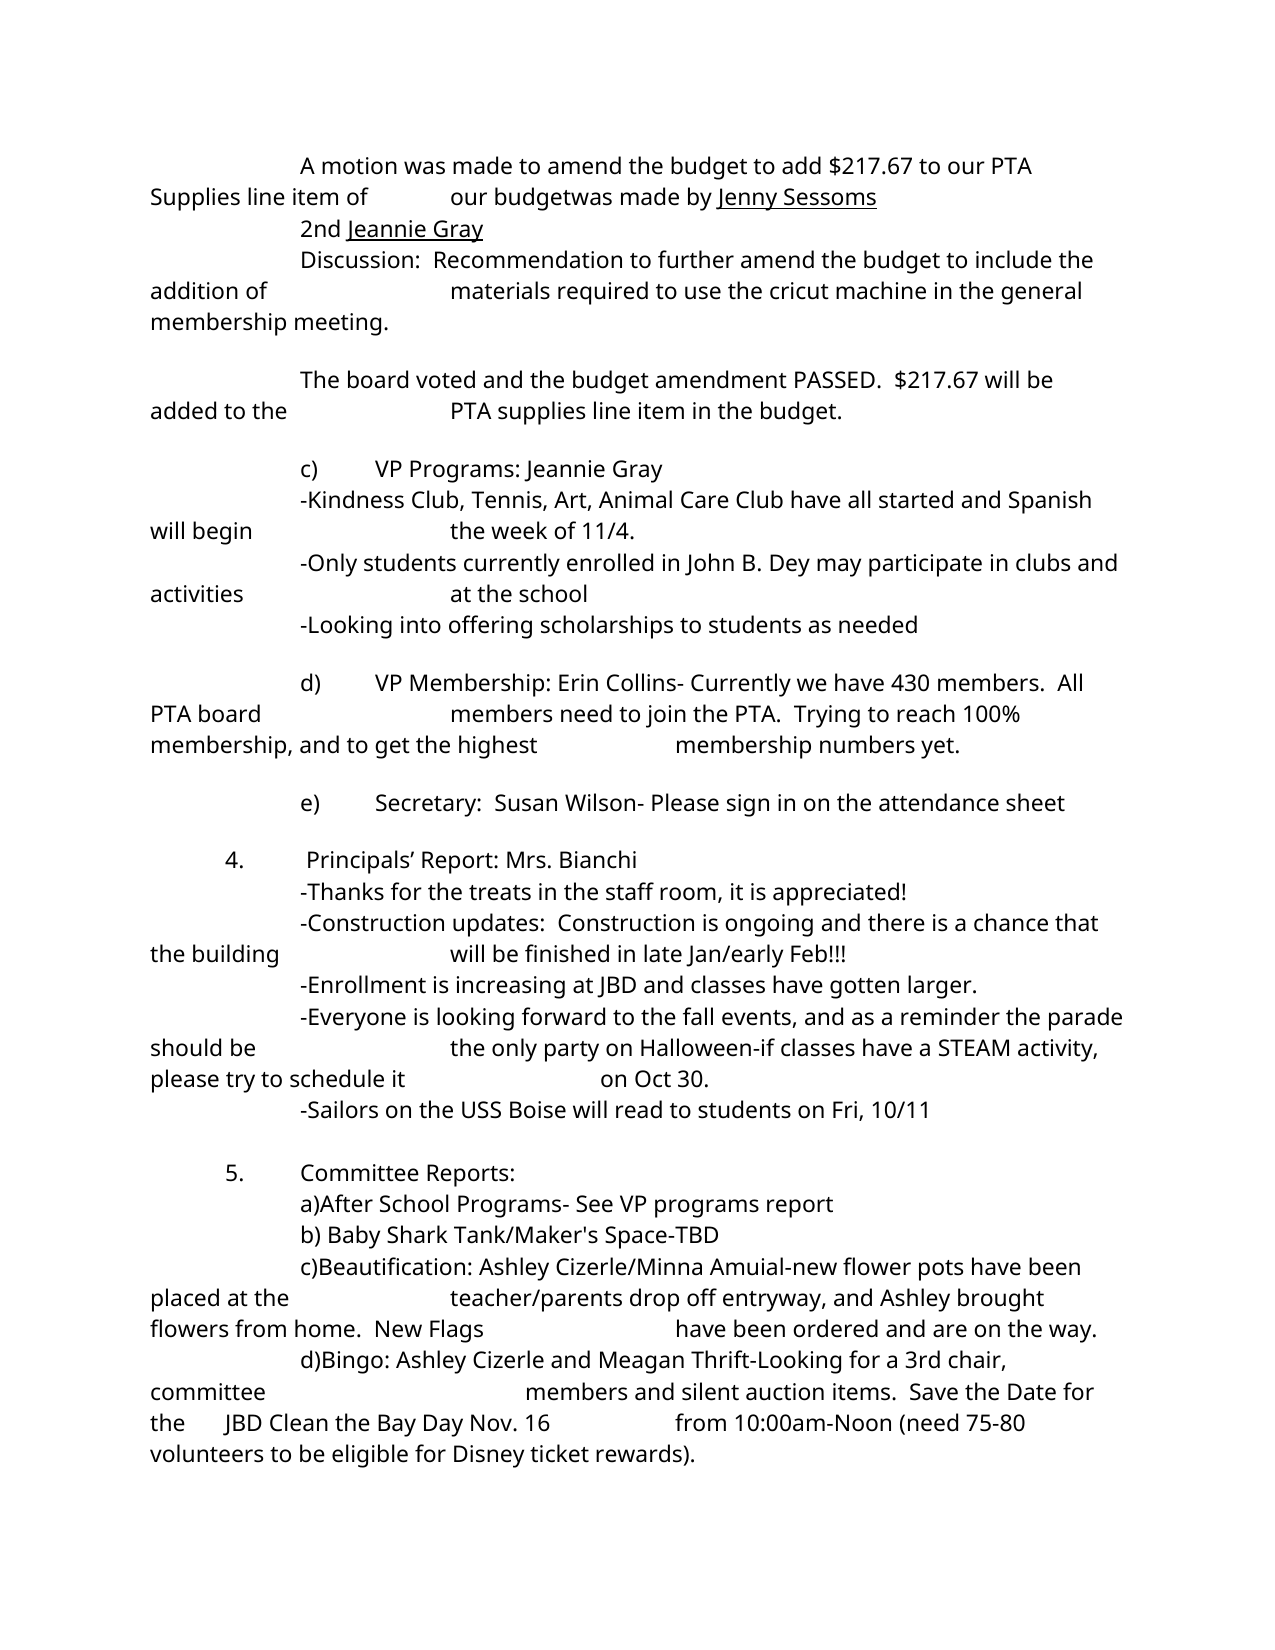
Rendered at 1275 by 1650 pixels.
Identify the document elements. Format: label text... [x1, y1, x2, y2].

text -Enrollment is increasing at JBD and classes have gotten larger. [150, 969, 1125, 1001]
text The board voted and the budget amendment PASSED. $217.67 will be added to the PTA supplies line item in the budget. [150, 364, 1125, 426]
text -Everyone is looking forward to the fall events, and as a reminder the parade should be the only party on Halloween-if classes have a STEAM activity, please try to schedule it on Oct 30. [150, 1001, 1125, 1094]
text d) VP Membership: Erin Collins- Currently we have 430 members. All PTA board members need to join the PTA. Trying to reach 100% membership, and to get the highest membership numbers yet. [150, 667, 1125, 760]
text -Construction updates: Construction is ongoing and there is a chance that the building will be finished in late Jan/early Feb!!! [150, 907, 1125, 969]
text 2nd Jeannie Gray [150, 212, 1125, 244]
text -Kindness Club, Tennis, Art, Animal Care Club have all started and Spanish will begin the week of 11/4. [150, 484, 1125, 546]
text -Thanks for the treats in the staff room, it is appreciated! [150, 876, 1125, 907]
text Discussion: Recommendation to further amend the budget to include the addition of materials required to use the cricut machine in the general membership meeting. [150, 244, 1125, 337]
text c) VP Programs: Jeannie Gray [150, 453, 1125, 484]
text 5. Committee Reports: [150, 1157, 1125, 1188]
text e) Secretary: Susan Wilson- Please sign in on the attendance sheet [150, 787, 1125, 818]
text a)After School Programs- See VP programs report [150, 1188, 1125, 1219]
text -Only students currently enrolled in John B. Dey may participate in clubs and activities at the school [150, 546, 1125, 609]
text d)Bingo: Ashley Cizerle and Meagan Thrift-Looking for a 3rd chair, committee members and silent auction items. Save the Date for the JBD Clean the Bay Day Nov. 16 from 10:00am-Noon (need 75-80 volunteers to be eligible for Disney ticket rewards). [150, 1344, 1125, 1469]
text b) Baby Shark Tank/Maker's Space-TBD [150, 1219, 1125, 1251]
text A motion was made to amend the budget to add $217.67 to our PTA Supplies line item of our budgetwas made by Jenny Sessoms [150, 150, 1125, 212]
text -Sailors on the USS Boise will read to students on Fri, 10/11 [150, 1094, 1125, 1126]
text c)Beautification: Ashley Cizerle/Minna Amuial-new flower pots have been placed at the teacher/parents drop off entryway, and Ashley brought flowers from home. New Flags have been ordered and are on the way. [150, 1251, 1125, 1344]
text 4. Principals’ Report: Mrs. Bianchi [150, 844, 1125, 876]
text -Looking into offering scholarships to students as needed [150, 609, 1125, 640]
